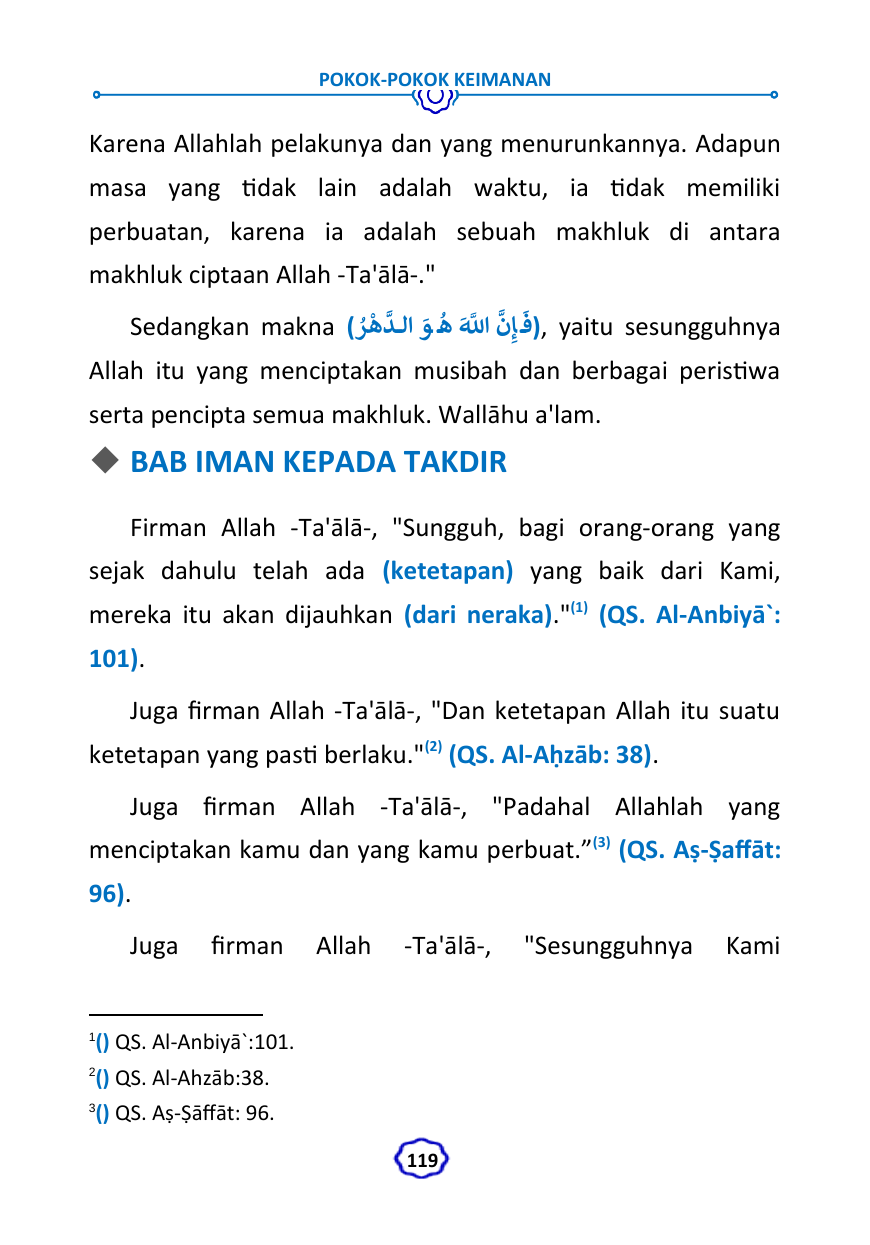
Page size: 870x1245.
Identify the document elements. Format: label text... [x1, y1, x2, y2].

text Sedangkan makna (فَإِنَّ اللَّهَ هُوَ الدَّهْرُ), yaitu sesungguhnya Allah itu yang menciptakan musibah dan berbagai peristiwa serta pencipta semua makhluk. Wallāhu a'lam. [89, 301, 781, 432]
text Firman Allah -Ta'ālā-, "Sungguh, bagi orang-orang yang sejak dahulu telah ada (ketetapan) yang baik dari Kami, mereka itu akan dijauhkan (dari neraka)."() (QS. Al-Anbiyā`: 101). [89, 501, 781, 676]
text Juga firman Allah -Ta'ālā-, "Sesungguhnya Kami menciptakan segala sesuatu menurut ukuran (takdir)."() (QS. Al-Qamar: 49). [89, 920, 781, 963]
picture [385, 1136, 459, 1182]
text Juga firman Allah -Ta'ālā-, "Padahal Allahlah yang menciptakan kamu dan yang kamu perbuat.”() (QS. Aṣ-Ṣaffāt: 96). [89, 780, 781, 911]
picture [86, 90, 784, 116]
text Juga firman Allah -Ta'ālā-, "Dan ketetapan Allah itu suatu ketetapan yang pasti berlaku."() (QS. Al-Aḥzāb: 38). [89, 684, 781, 772]
subtitle BAB IMAN KEPADA TAKDIR [89, 440, 781, 481]
